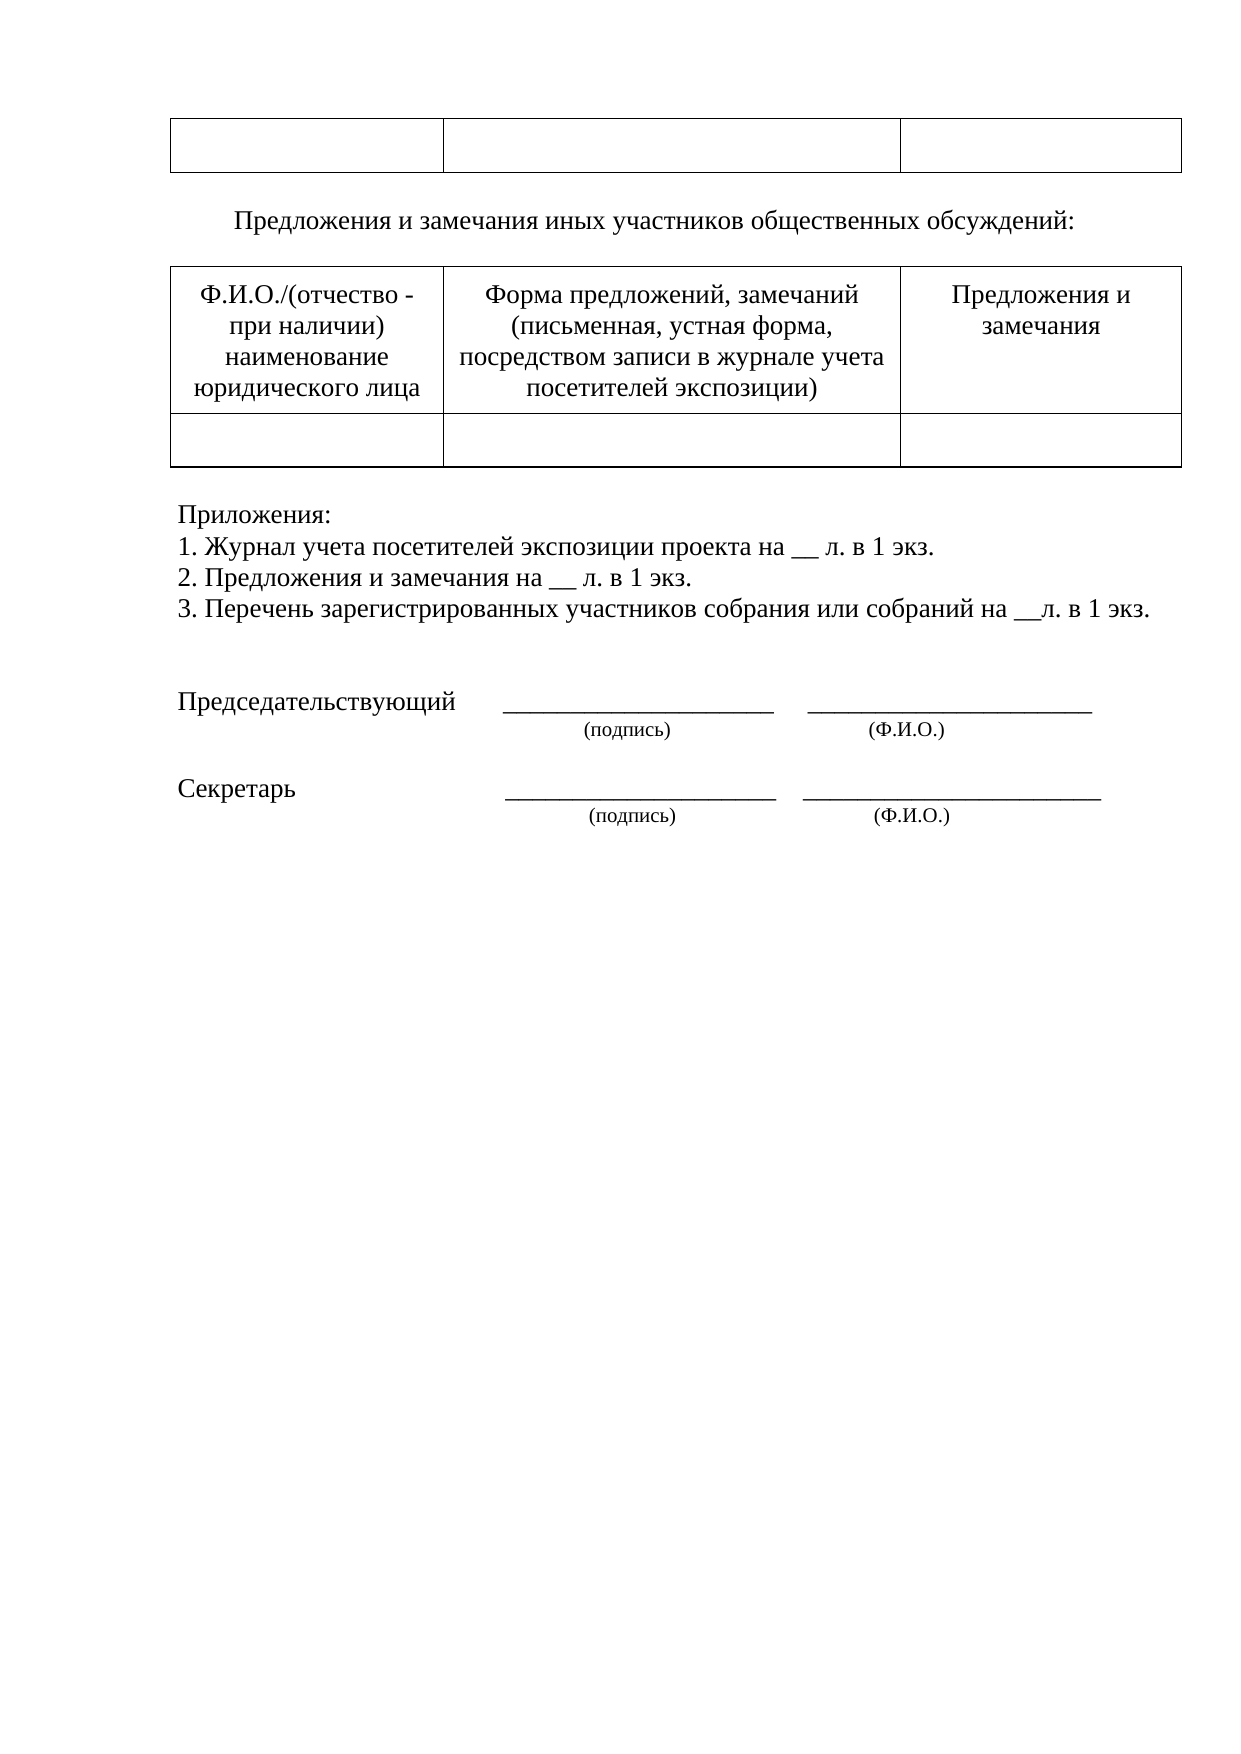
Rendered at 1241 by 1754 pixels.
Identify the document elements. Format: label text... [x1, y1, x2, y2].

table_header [444, 267, 900, 413]
text Председательствующий ____________________ _____________________ [177, 685, 1152, 717]
text 2. Предложения и замечания на __ л. в 1 экз. [177, 561, 1152, 592]
text (подпись) (Ф.И.О.) [177, 803, 1152, 827]
table_cell [444, 119, 900, 172]
table_cell [171, 414, 443, 466]
text 3. Перечень зарегистрированных участников собрания или собраний на __л. в 1 экз. [177, 592, 1152, 623]
table_cell [901, 414, 1181, 466]
table_cell [901, 119, 1181, 172]
table_cell [444, 414, 900, 466]
text Секретарь ____________________ ______________________ [177, 772, 1152, 803]
table_cell [171, 119, 443, 172]
table_header Предложения и замечания [901, 267, 1181, 413]
text 1. Журнал учета посетителей экспозиции проекта на __ л. в 1 экз. [177, 530, 1152, 561]
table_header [171, 267, 443, 413]
text Приложения: [177, 498, 1152, 530]
text (подпись) (Ф.И.О.) [177, 717, 1152, 741]
text Предложения и замечания иных участников общественных обсуждений: [177, 204, 1152, 235]
